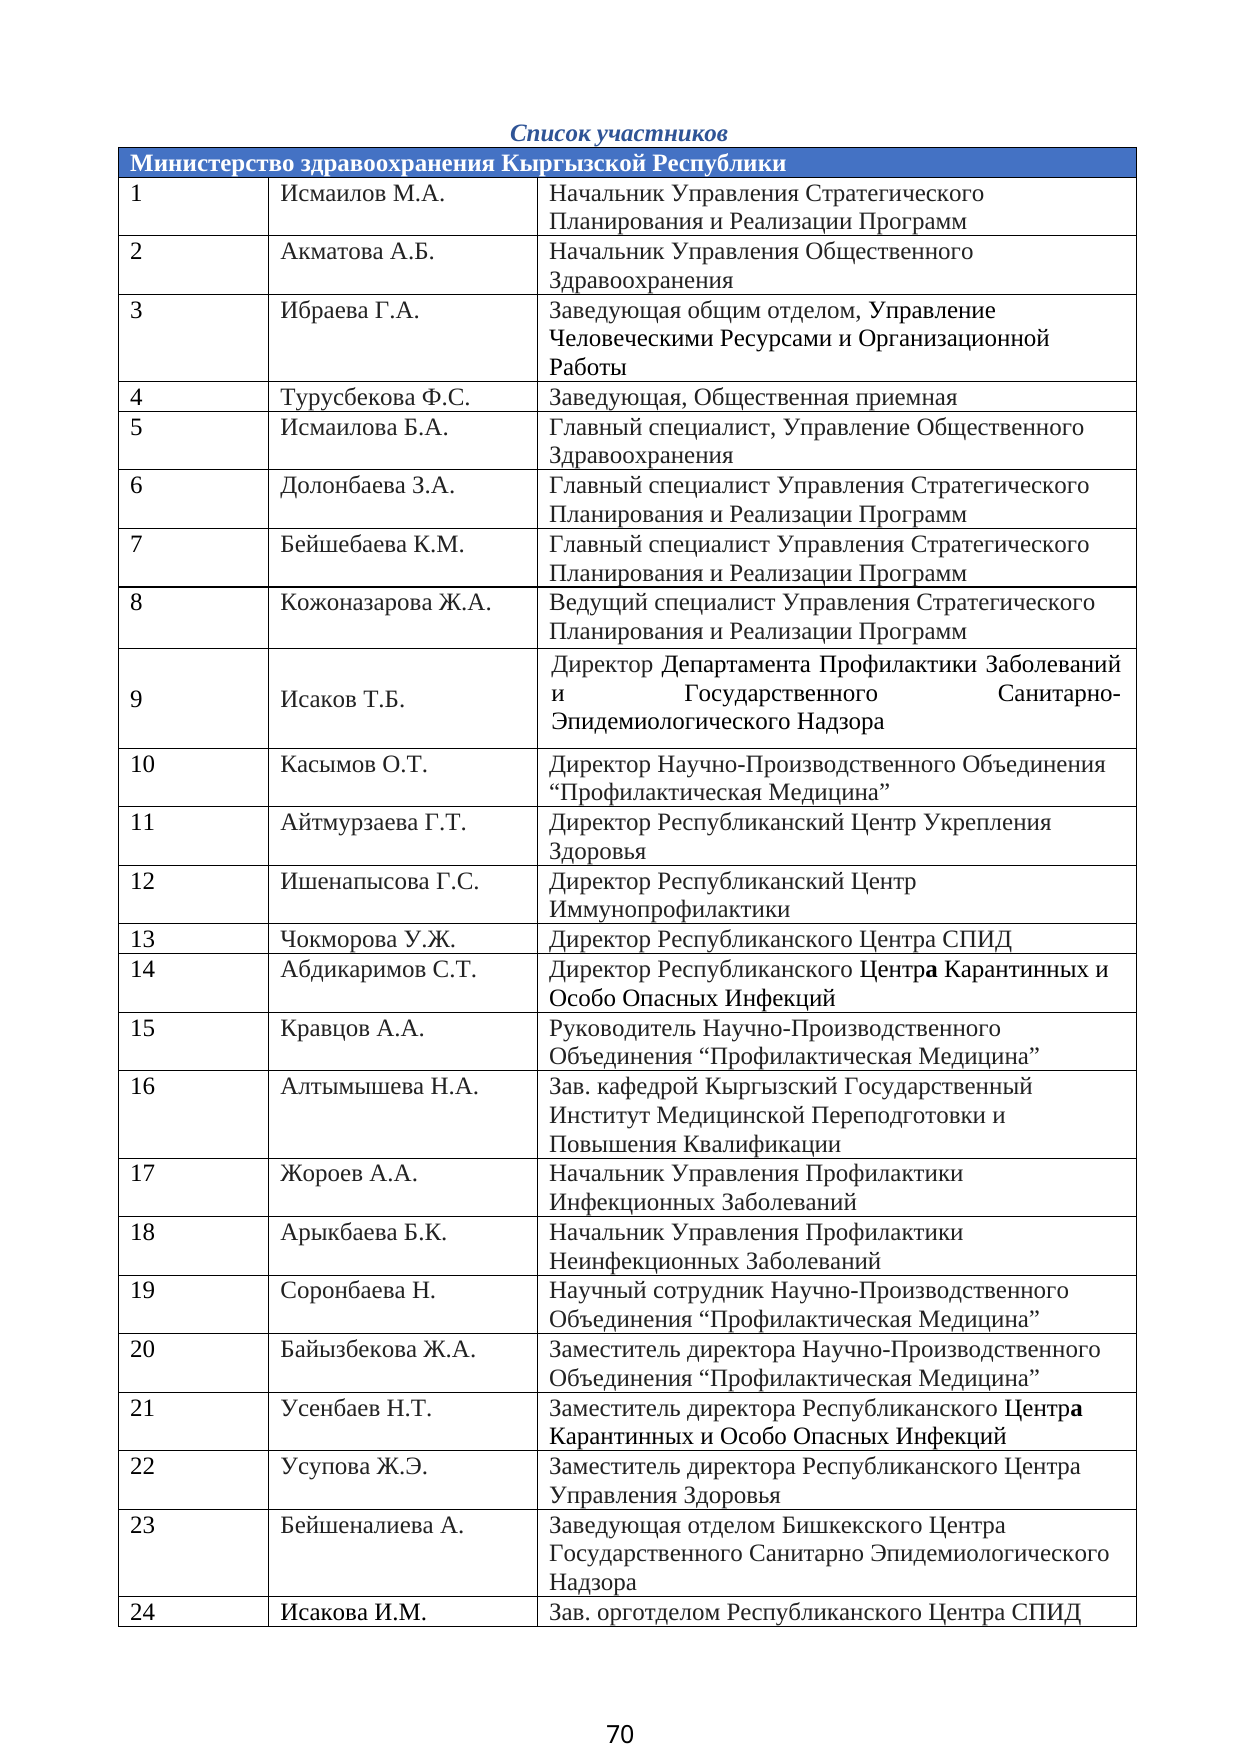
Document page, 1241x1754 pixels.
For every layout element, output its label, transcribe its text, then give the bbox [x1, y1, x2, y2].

table_cell Главный специалист Управления Стратегического Планирования и Реализации Программ [538, 470, 1136, 528]
table_cell Начальник Управления Профилактики Инфекционных Заболеваний [538, 1159, 1136, 1216]
table_cell Арыкбаева Б.К. [269, 1217, 537, 1274]
table_cell 17 [119, 1159, 268, 1216]
table_cell Директор Научно-Производственного Объединения “Профилактическая Медицина” [538, 749, 1136, 806]
table_cell Бейшеналиева А. [269, 1510, 537, 1596]
table_cell 5 [119, 412, 268, 469]
table_cell Соронбаева Н. [269, 1276, 537, 1333]
table_cell Заместитель директора Республиканского Центра Карантинных и Особо Опасных Инфекций [538, 1393, 1136, 1450]
table_cell Кравцов А.А. [269, 1013, 537, 1070]
table_cell 13 [119, 924, 268, 953]
table_cell Долонбаева З.А. [269, 470, 537, 528]
table_cell 23 [119, 1510, 268, 1596]
table_cell Заведующая отделом Бишкекского Центра Государственного Санитарно Эпидемиологического Надзора [538, 1510, 1136, 1596]
table_cell 2 [119, 236, 268, 294]
table_cell 6 [119, 470, 268, 528]
table_cell 18 [119, 1217, 268, 1274]
table_cell Руководитель Научно-Производственного Объединения “Профилактическая Медицина” [538, 1013, 1136, 1070]
table_cell Усенбаев Н.Т. [269, 1393, 537, 1450]
table_cell Директор Департамента Профилактики Заболеваний и Государственного Санитарно-Эпидемиологического Надзора [538, 649, 1136, 748]
table_cell Заведующая общим отделом, Управление Человеческими Ресурсами и Организационной Работы [538, 295, 1136, 381]
table_cell Исмаилова Б.А. [269, 412, 537, 469]
table_cell Чокморова У.Ж. [269, 924, 537, 953]
table_cell Главный специалист, Управление Общественного Здравоохранения [538, 412, 1136, 469]
table_cell Начальник Управления Стратегического Планирования и Реализации Программ [538, 178, 1136, 235]
table_cell 8 [119, 588, 268, 648]
table_cell Абдикаримов С.Т. [269, 954, 537, 1012]
table_cell Усупова Ж.Э. [269, 1451, 537, 1509]
table_cell Научный сотрудник Научно-Производственного Объединения “Профилактическая Медицина” [538, 1276, 1136, 1333]
table_cell Директор Республиканский Центр Иммунопрофилактики [538, 866, 1136, 923]
table_cell Заведующая, Общественная приемная [538, 382, 1136, 411]
table_cell 7 [119, 529, 268, 586]
table_cell 19 [119, 1276, 268, 1333]
table_cell 4 [119, 382, 268, 411]
table_cell Исакова И.М. [269, 1597, 537, 1626]
table_cell Заместитель директора Республиканского Центра Управления Здоровья [538, 1451, 1136, 1509]
table_cell Ибраева Г.А. [269, 295, 537, 381]
table_cell Исмаилов М.А. [269, 178, 537, 235]
table_cell Бейшебаева К.М. [269, 529, 537, 586]
table_cell 21 [119, 1393, 268, 1450]
table_cell 14 [119, 954, 268, 1012]
table_header Министерство здравоохранения Кыргызской Республики [119, 148, 1136, 177]
table_cell 10 [119, 749, 268, 806]
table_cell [538, 1597, 1136, 1626]
table_cell 16 [119, 1071, 268, 1157]
table_cell Директор Республиканского Центра СПИД [538, 924, 1136, 953]
table_cell Директор Республиканский Центр Укрепления Здоровья [538, 807, 1136, 865]
table_cell 1 [119, 178, 268, 235]
table_cell Ишенапысова Г.С. [269, 866, 537, 923]
table_cell Жороев А.А. [269, 1159, 537, 1216]
table_cell 9 [119, 649, 268, 748]
table_cell Директор Республиканского Центра Карантинных и Особо Опасных Инфекций [538, 954, 1136, 1012]
table_cell Алтымышева Н.А. [269, 1071, 537, 1157]
table_cell Начальник Управления Профилактики Неинфекционных Заболеваний [538, 1217, 1136, 1274]
table_cell Айтмурзаева Г.Т. [269, 807, 537, 865]
table_cell 3 [119, 295, 268, 381]
table_cell Исаков Т.Б. [269, 649, 537, 748]
text Список участников [118, 118, 1122, 147]
table_cell Заместитель директора Научно-Производственного Объединения “Профилактическая Медицина” [538, 1334, 1136, 1392]
table_cell Начальник Управления Общественного Здравоохранения [538, 236, 1136, 294]
table_cell Акматова А.Б. [269, 236, 537, 294]
table_cell 22 [119, 1451, 268, 1509]
table_cell Байызбекова Ж.А. [269, 1334, 537, 1392]
table_cell 12 [119, 866, 268, 923]
table_cell Главный специалист Управления Стратегического Планирования и Реализации Программ [538, 529, 1136, 586]
table_cell Касымов О.Т. [269, 749, 537, 806]
table_cell Кожоназарова Ж.А. [269, 588, 537, 648]
table_cell 15 [119, 1013, 268, 1070]
table_cell Ведущий специалист Управления Стратегического Планирования и Реализации Программ [538, 588, 1136, 648]
table_cell 24 [119, 1597, 268, 1626]
table_cell Турусбекова Ф.С. [269, 382, 537, 411]
table_cell 20 [119, 1334, 268, 1392]
table_cell Зав. кафедрой Кыргызский Государственный Институт Медицинской Переподготовки и Повышения Квалификации [538, 1071, 1136, 1157]
table_cell 11 [119, 807, 268, 865]
